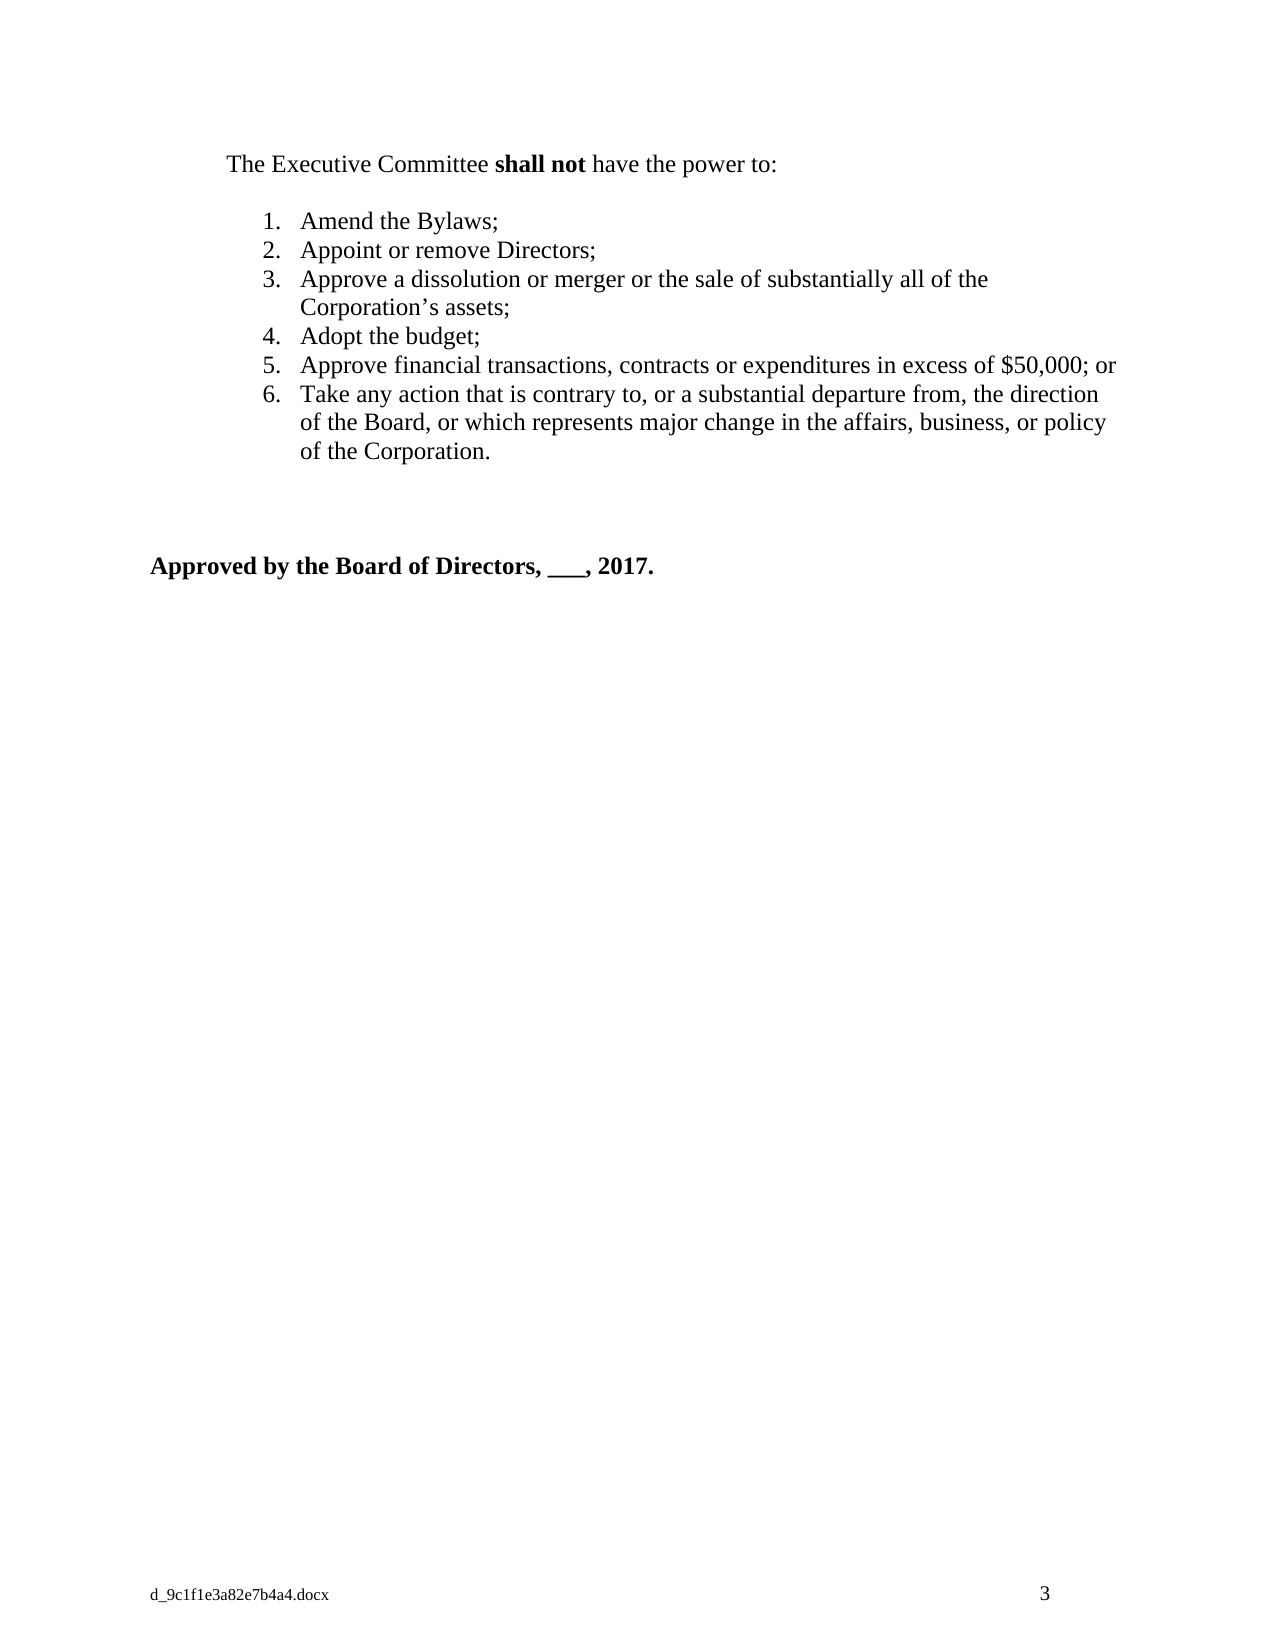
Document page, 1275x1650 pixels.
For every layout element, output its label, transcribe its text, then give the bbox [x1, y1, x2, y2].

list Approve financial transactions, contracts or expenditures in excess of $50,000; or [262, 350, 1125, 379]
text The Executive Committee shall not have the power to: [150, 149, 1125, 177]
list Appoint or remove Directors; [262, 235, 1125, 264]
list Approve a dissolution or merger or the sale of substantially all of the Corporation’s assets; [262, 264, 1125, 321]
list Amend the Bylaws; [262, 206, 1125, 235]
list Adopt the budget; [262, 321, 1125, 350]
text Approved by the Board of Directors, ___, 2017. [150, 551, 1125, 580]
list Take any action that is contrary to, or a substantial departure from, the direction of the Board, or which represents major change in the affairs, business, or policy of the Corporation. [262, 379, 1125, 465]
